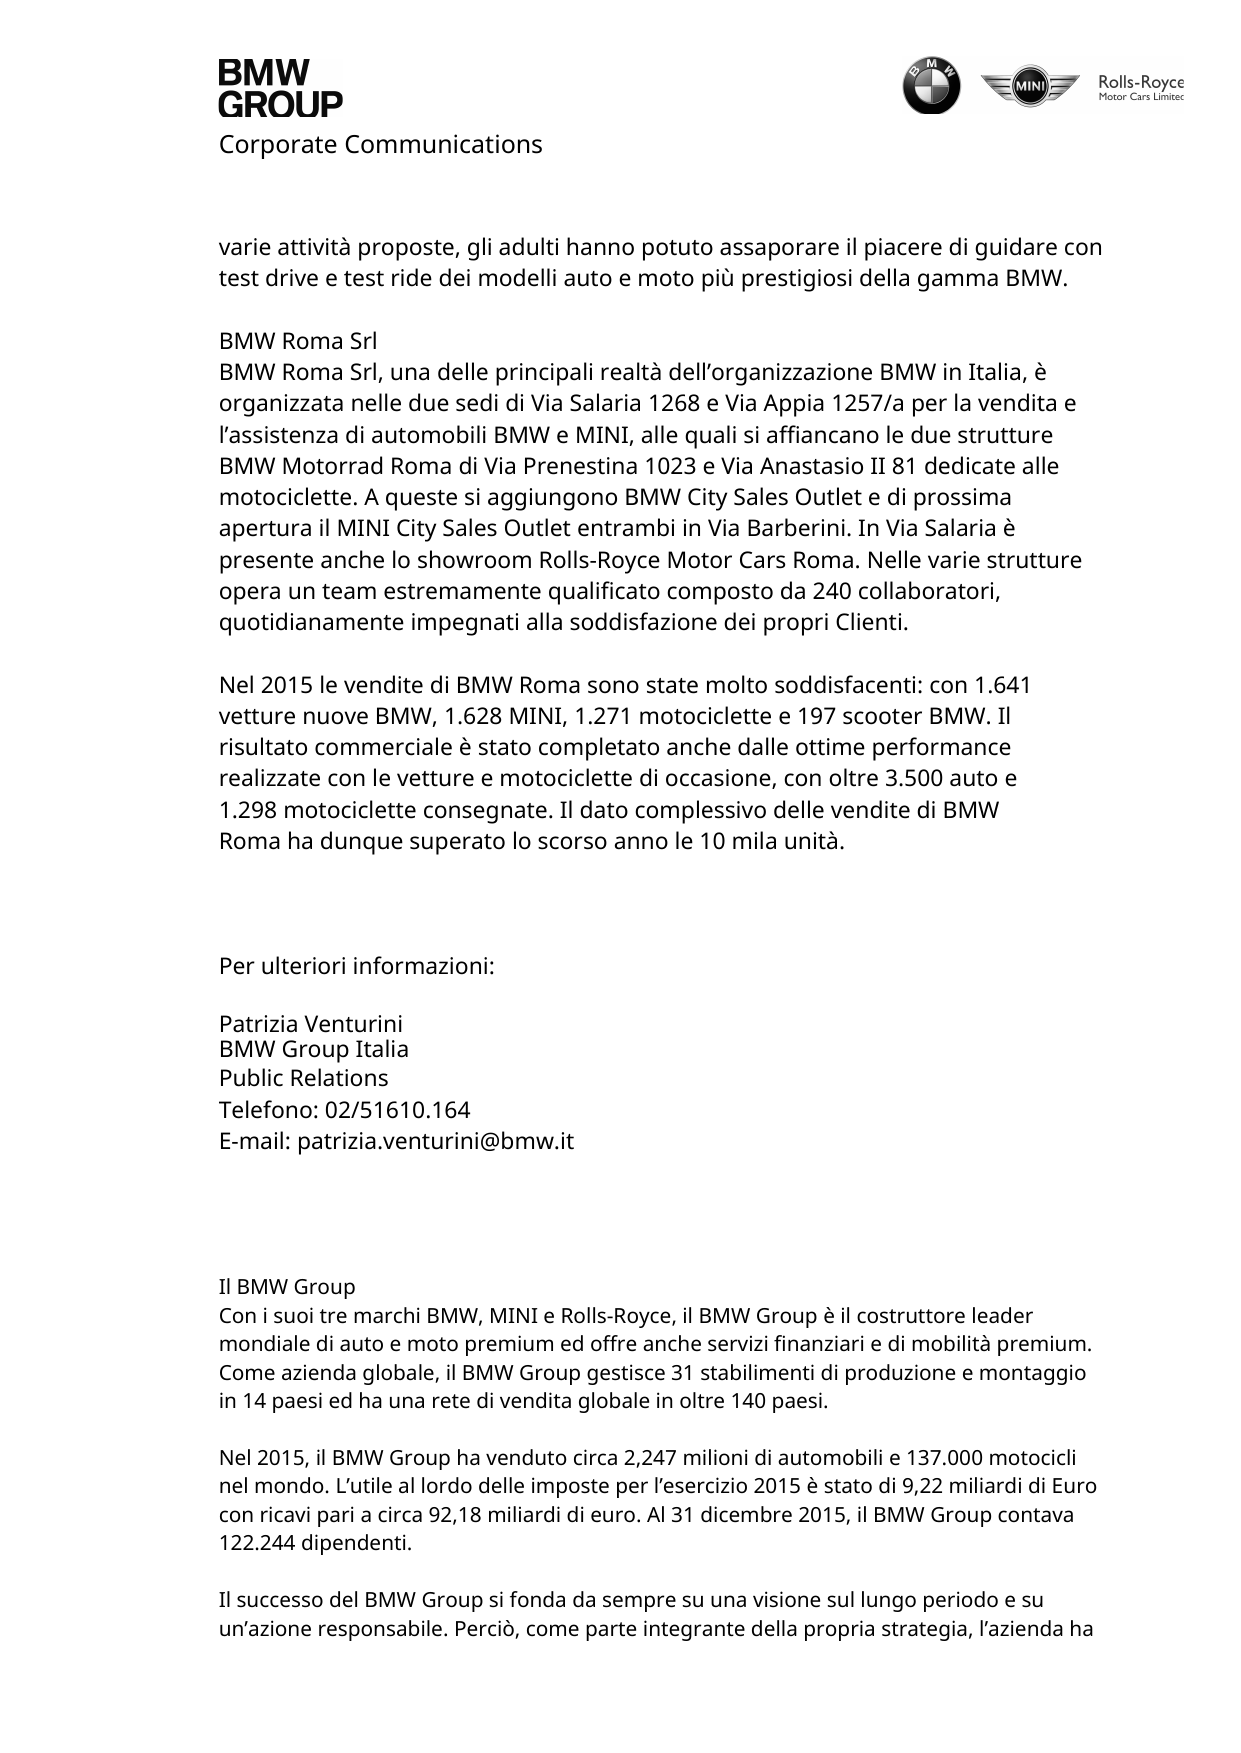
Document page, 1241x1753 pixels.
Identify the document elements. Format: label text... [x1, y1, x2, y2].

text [218, 1585, 1105, 1642]
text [218, 231, 1105, 293]
text Nel 2015, il BMW Group ha venduto circa 2,247 milioni di automobili e 137.000 motocicli nel mondo. L’utile al lordo delle imposte per l’esercizio 2015 è stato di 9,22 miliardi di Euro con ricavi pari a circa 92,18 miliardi di euro. Al 31 dicembre 2015, il BMW Group contava 122.244 dipendenti. [218, 1443, 1105, 1557]
text Nel 2015 le vendite di BMW Roma sono state molto soddisfacenti: con 1.641 vetture nuove BMW, 1.628 MINI, 1.271 motociclette e 197 scooter BMW. Il risultato commerciale è stato completato anche dalle ottime performance realizzate con le vetture e motociclette di occasione, con oltre 3.500 auto e 1.298 motociclette consegnate. Il dato complessivo delle vendite di BMW Roma ha dunque superato lo scorso anno le 10 mila unità. Per ulteriori informazioni: [218, 668, 1061, 1012]
text BMW Roma Srl, una delle principali realtà dell’organizzazione BMW in Italia, è organizzata nelle due sedi di Via Salaria 1268 e Via Appia 1257/a per la vendita e l’assistenza di automobili BMW e MINI, alle quali si affiancano le due strutture BMW Motorrad Roma di Via Prenestina 1023 e Via Anastasio II 81 dedicate alle motociclette. A queste si aggiungono BMW City Sales Outlet e di prossima apertura il MINI City Sales Outlet entrambi in Via Barberini. In Via Salaria è presente anche lo showroom Rolls-Royce Motor Cars Roma. Nelle varie strutture opera un team estremamente qualificato composto da 240 collaboratori, quotidianamente impegnati alla soddisfazione dei propri Clienti. [218, 356, 1105, 637]
picture [218, 59, 343, 116]
picture [902, 56, 1184, 113]
text BMW Roma Srl [218, 325, 1105, 356]
text Il BMW Group [218, 1272, 1105, 1301]
text Public Relations [218, 1062, 1105, 1093]
text E-mail: patrizia.venturini@bmw.it [218, 1125, 1105, 1156]
text Telefono: 02/51610.164 [218, 1093, 1105, 1125]
text Patrizia Venturini BMW Group Italia [218, 1012, 1105, 1062]
text Con i suoi tre marchi BMW, MINI e Rolls-Royce, il BMW Group è il costruttore leader mondiale di auto e moto premium ed offre anche servizi finanziari e di mobilità premium. Come azienda globale, il BMW Group gestisce 31 stabilimenti di produzione e montaggio in 14 paesi ed ha una rete di vendita globale in oltre 140 paesi. [218, 1301, 1105, 1415]
